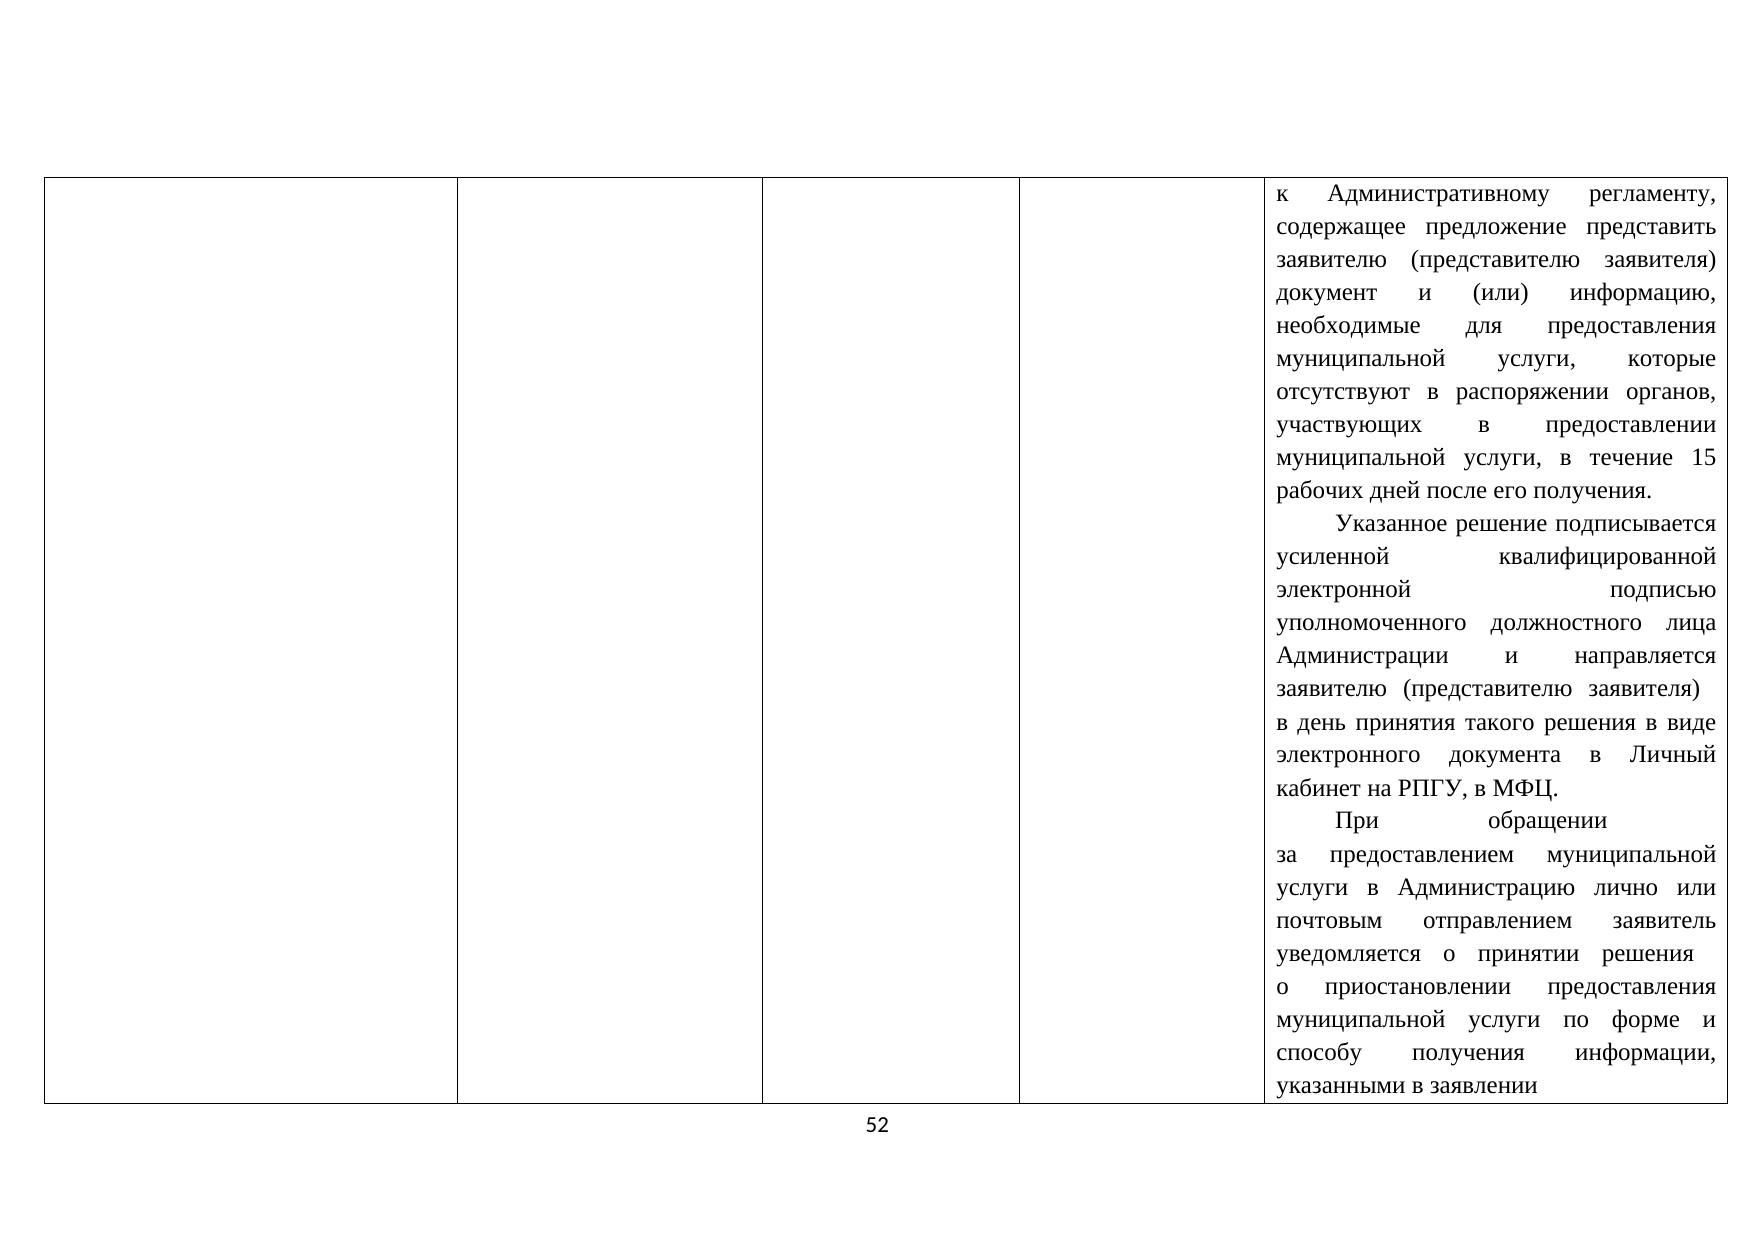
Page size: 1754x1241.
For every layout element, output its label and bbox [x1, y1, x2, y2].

table_cell [1020, 178, 1264, 1102]
table_cell [1265, 178, 1727, 1102]
table_cell [45, 178, 457, 1102]
table_cell [458, 178, 762, 1102]
table_cell [763, 178, 1019, 1102]
